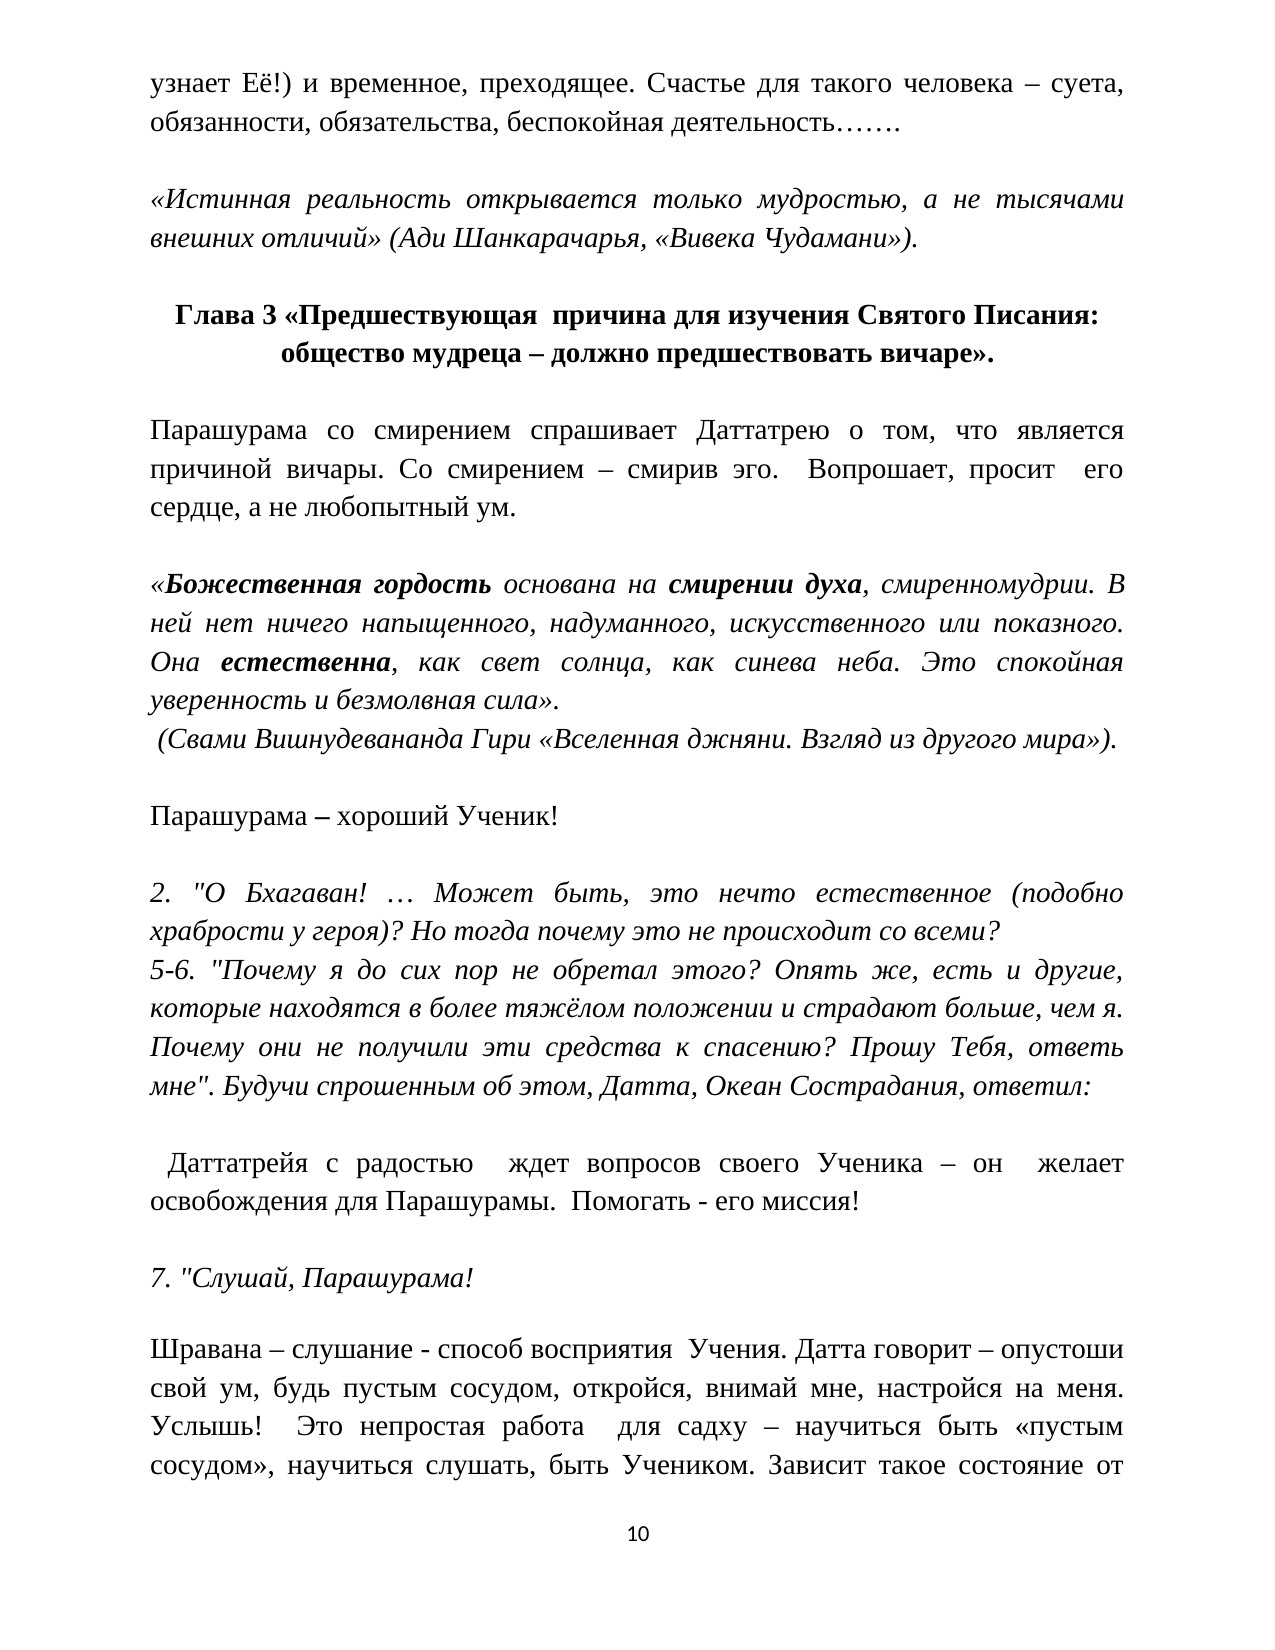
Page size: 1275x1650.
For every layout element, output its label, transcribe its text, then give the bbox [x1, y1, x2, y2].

text «Божественная гордость основана на смирении духа, смиренномудрии. В ней нет ничего напыщенного, надуманного, искусственного или показного. Она естественна, как свет солнца, как синева неба. Это спокойная уверенность и безмолвная сила». [150, 567, 1125, 716]
text «Истинная реальность открывается только мудростью, а не тысячами внешних отличий» (Ади Шанкарачарья, «Вивека Чудамани»). [150, 181, 1125, 253]
text Парашурама со смирением спрашивает Даттатрею о том, что является причиной вичары. Со смирением – смирив эго. Вопрошает, просит его сердце, а не любопытный ум. [150, 412, 1125, 523]
text (Свами Вишнудевананда Гири «Вселенная джняни. Взгляд из другого мира»). [150, 721, 1125, 754]
text Даттатрейя с радостью ждет вопросов своего Ученика – он желает освобождения для Парашурамы. Помогать - его миссия! [150, 1145, 1125, 1217]
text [150, 66, 1125, 138]
text Глава 3 «Предшествующая причина для изучения Святого Писания: общество мудреца – должно предшествовать вичаре». [150, 297, 1125, 369]
text 2. "О Бхагаван! … Может быть, это нечто естественное (подобно храбрости у героя)? Но тогда почему это не происходит со всеми? [150, 875, 1125, 947]
text 7. "Слушай, Парашурама! [150, 1260, 1125, 1294]
text Парашурама – хороший Ученик! [150, 798, 1125, 831]
text 5-6. "Почему я до сих пор не обретал этого? Опять же, есть и другие, которые находятся в более тяжёлом положении и страдают больше, чем я. Почему они не получили эти средства к спасению? Прошу Тебя, ответь мне". Будучи спрошенным об этом, Датта, Океан Сострадания, ответил: [150, 952, 1125, 1101]
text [150, 1331, 1125, 1480]
